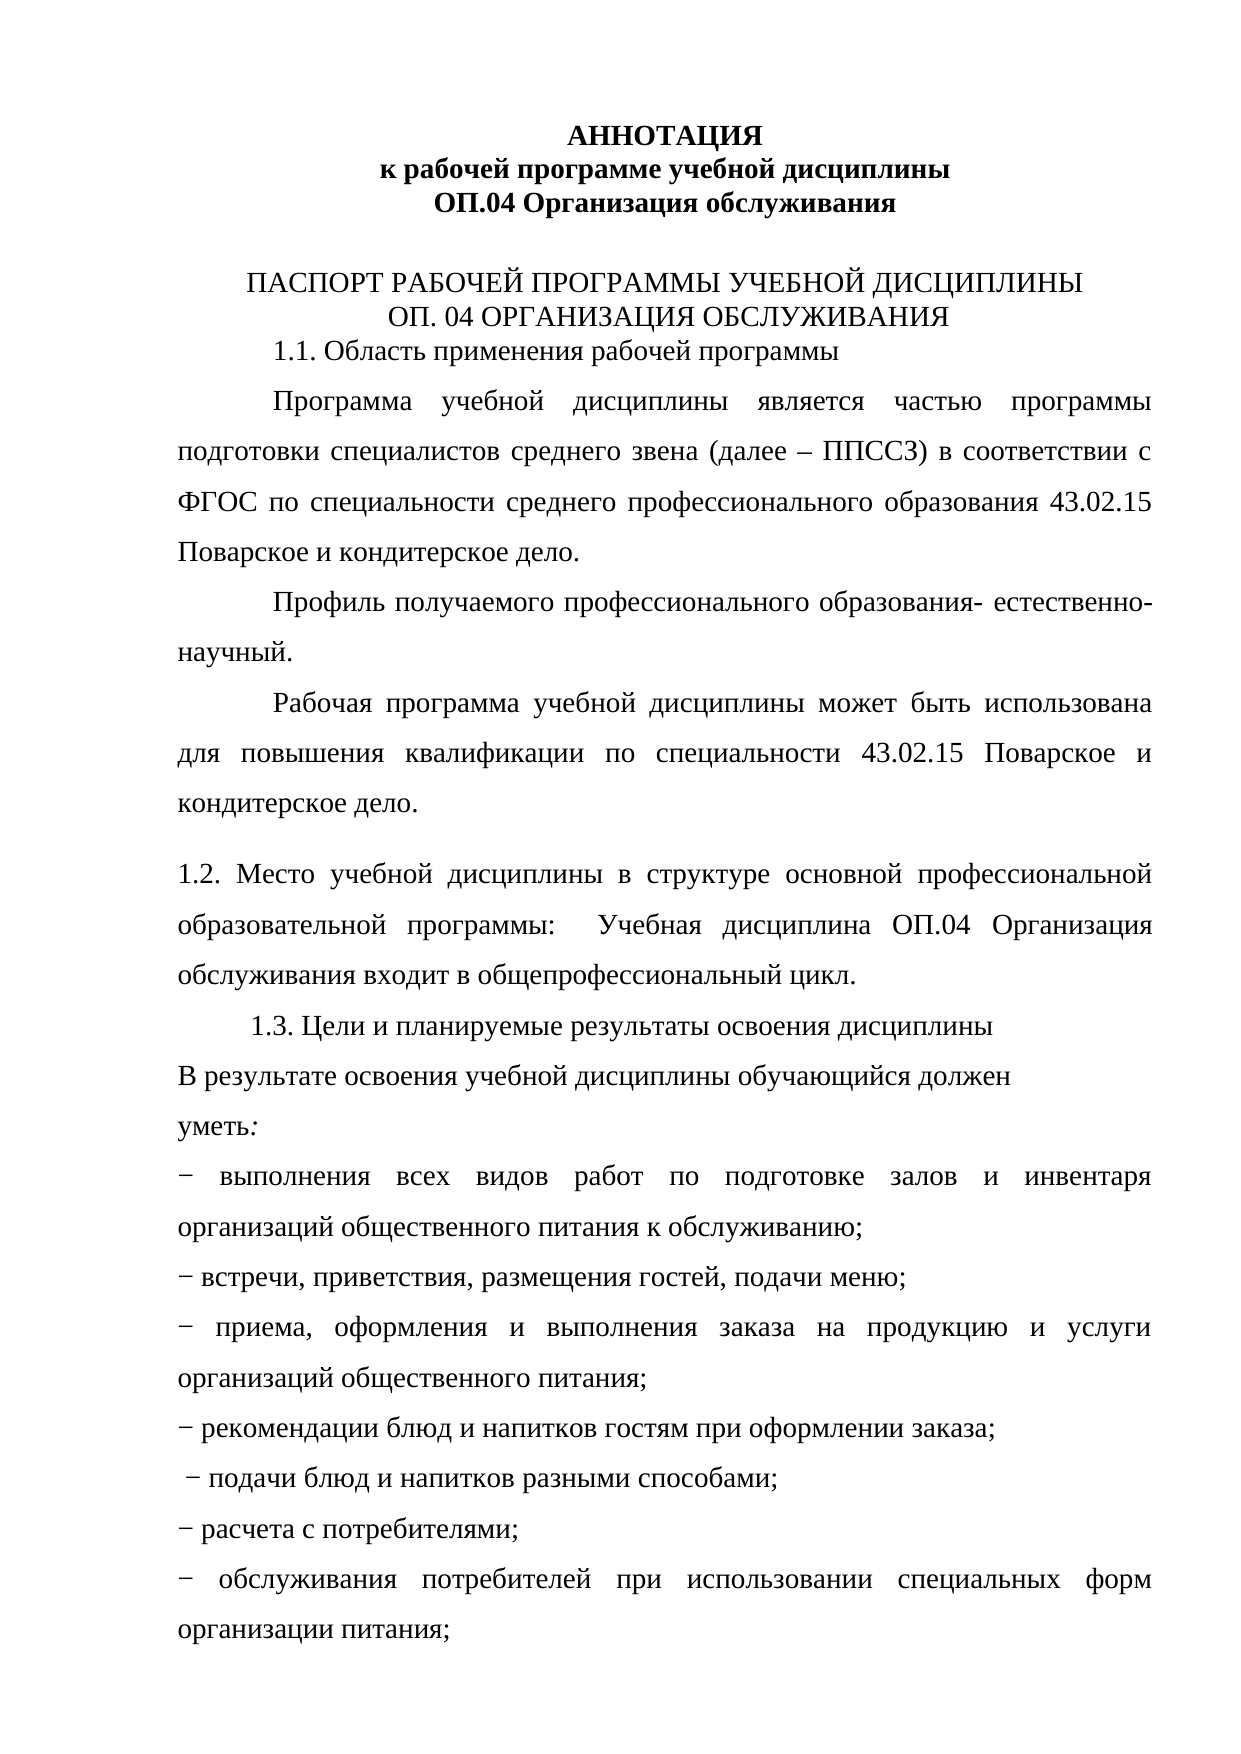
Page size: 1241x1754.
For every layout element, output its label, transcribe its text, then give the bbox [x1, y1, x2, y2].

text 1.3. Цели и планируемые результаты освоения дисциплины [177, 1008, 1172, 1041]
text 1.1. Область применения рабочей программы [177, 333, 1172, 366]
text − обслуживания потребителей при использовании специальных форм организации питания; [177, 1561, 1153, 1645]
list паспорт рабочей ПРОГРАММЫ УЧЕБНОЙ ДИСЦИПЛИНЫ [177, 266, 1153, 299]
text В результате освоения учебной дисциплины обучающийся должен [177, 1058, 1153, 1091]
text Рабочая программа учебной дисциплины может быть использована для повышения квалификации по специальности 43.02.15 Поварское и кондитерское дело. [177, 685, 1153, 819]
text уметь: [177, 1108, 1153, 1142]
text Профиль получаемого профессионального образования- естественно-научный. [177, 584, 1153, 668]
text ОП.04 Организация обслуживания [177, 185, 1153, 219]
text 1.2. Место учебной дисциплины в структуре основной профессиональной образовательной программы: Учебная дисциплина ОП.04 Организация обслуживания входит в общепрофессиональный цикл. [177, 857, 1153, 991]
text АННОТАЦИЯ [177, 118, 1153, 152]
text − расчета с потребителями; [177, 1511, 1153, 1544]
text Программа учебной дисциплины является частью программы подготовки специалистов среднего звена (далее – ППССЗ) в соответствии с ФГОС по специальности среднего профессионального образования 43.02.15 Поварское и кондитерское дело. [177, 383, 1153, 567]
text − встречи, приветствия, размещения гостей, подачи меню; [177, 1259, 1153, 1293]
text − приема, оформления и выполнения заказа на продукцию и услуги организаций общественного питания; [177, 1309, 1153, 1393]
text − подачи блюд и напитков разными способами; [177, 1460, 1153, 1494]
text − выполнения всех видов работ по подготовке залов и инвентаря организаций общественного питания к обслуживанию; [177, 1158, 1153, 1242]
text − рекомендации блюд и напитков гостям при оформлении заказа; [177, 1410, 1153, 1444]
text ОП. 04 организация обслуживания [177, 299, 1153, 333]
text к рабочей программе учебной дисциплины [177, 152, 1153, 185]
